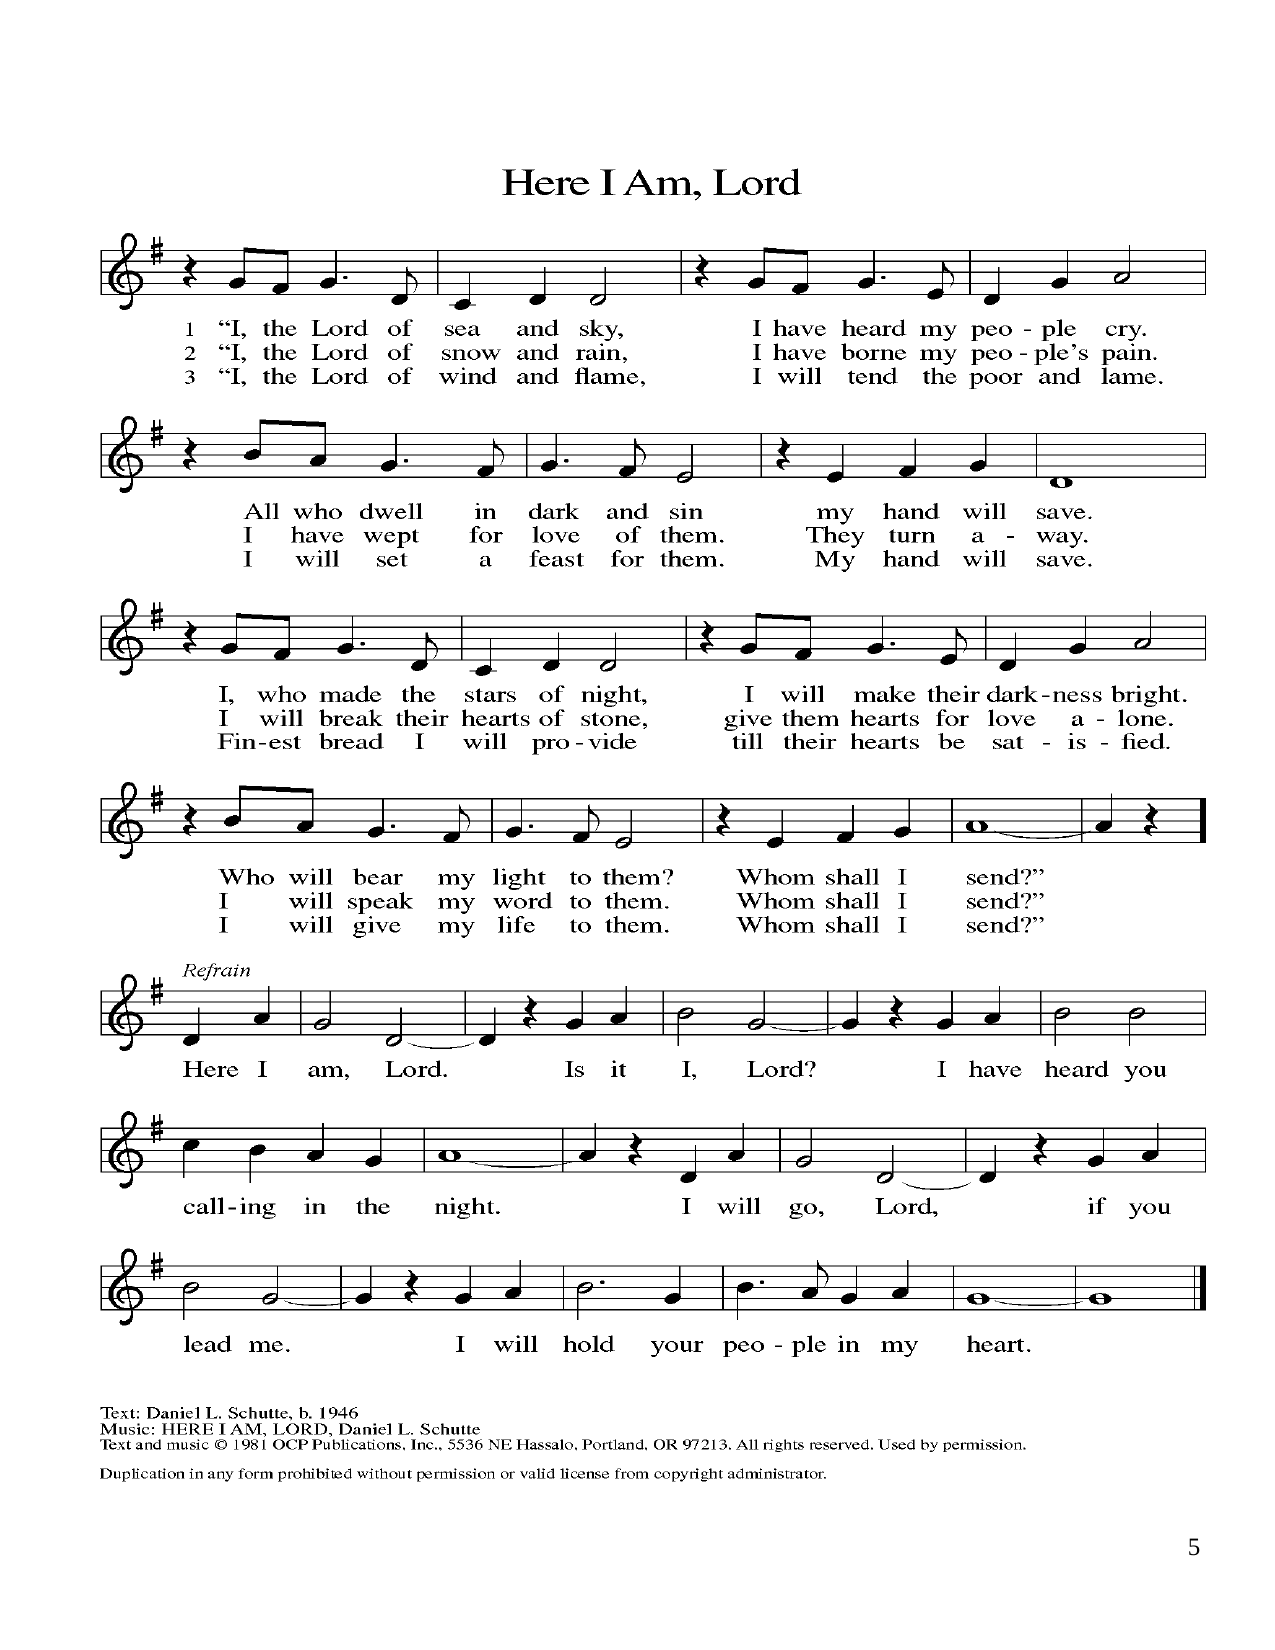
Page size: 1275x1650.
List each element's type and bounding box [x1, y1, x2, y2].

picture [75, 75, 1230, 1529]
